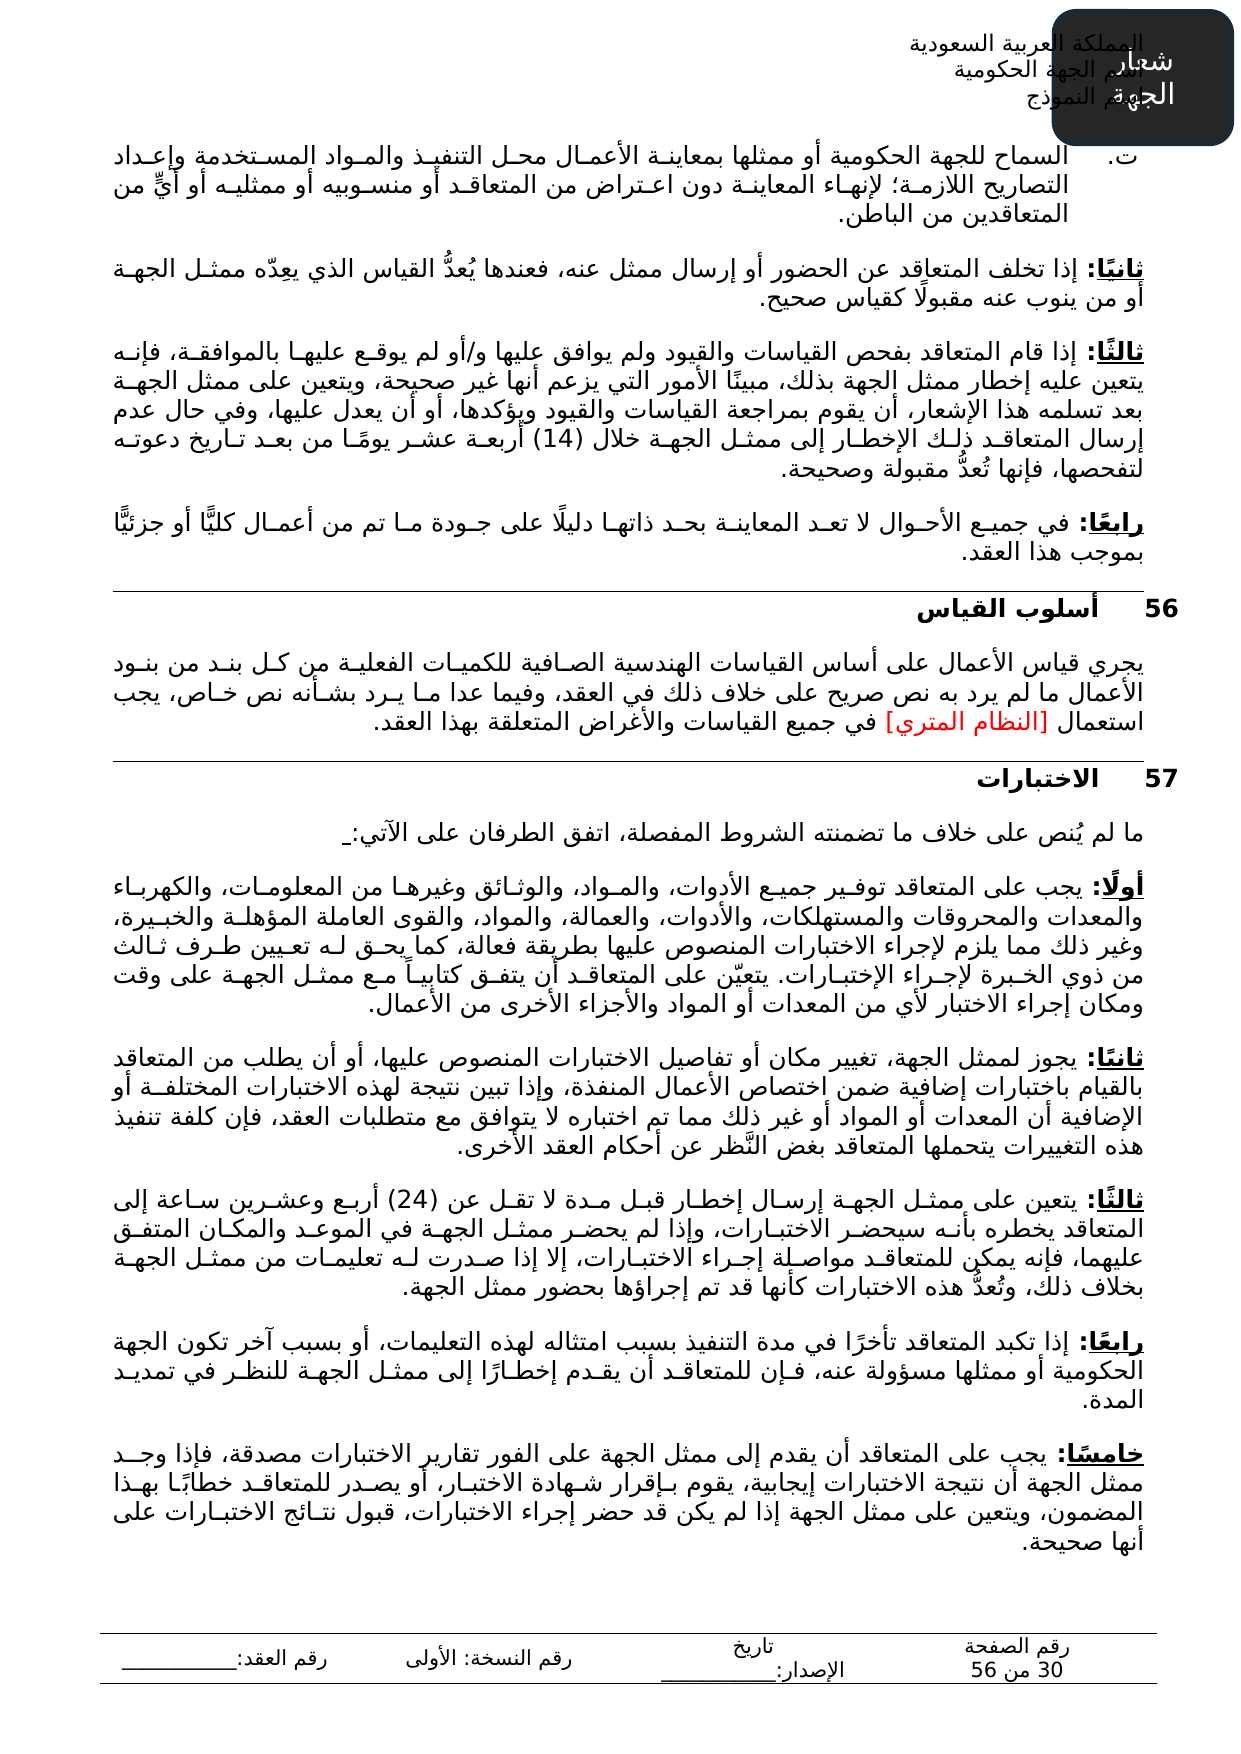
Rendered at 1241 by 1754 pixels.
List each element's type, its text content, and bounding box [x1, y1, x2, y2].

subtitle الاختبارات [112, 762, 1144, 793]
text ثانيًا: يجوز لممثل الجهة، تغيير مكان أو تفاصيل الاختبارات المنصوص عليها، أو أن يطلب من المتعاقد بالقيام باختبارات إضافية ضمن اختصاص الأعمال المنفذة، وإذا تبين نتيجة لهذه الاختبارات المختلفة أو الإضافية أن المعدات أو المواد أو غير ذلك مما تم اختباره لا يتوافق مع متطلبات العقد، فإن كلفة تنفيذ هذه التغييرات يتحملها المتعاقد بغض النَّظر عن أحكام العقد الأخرى. [112, 1043, 1144, 1160]
text ثالثًا: يتعين على ممثل الجهة إرسال إخطار قبل مدة لا تقل عن (24) أربع وعشرين ساعة إلى المتعاقد يخطره بأنه سيحضر الاختبارات، وإذا لم يحضر ممثل الجهة في الموعد والمكان المتفق عليهما، فإنه يمكن للمتعاقد مواصلة إجراء الاختبارات، إلا إذا صدرت له تعليمات من ممثل الجهة بخلاف ذلك، وتُعدُّ هذه الاختبارات كأنها قد تم إجراؤها بحضور ممثل الجهة. [112, 1185, 1144, 1302]
text ثانيًا: إذا تخلف المتعاقد عن الحضور أو إرسال ممثل عنه، فعندها يُعدُّ القياس الذي يعِدّه ممثل الجهة أو من ينوب عنه مقبولًا كقياس صحيح. [112, 254, 1144, 312]
text رابعًا: إذا تكبد المتعاقد تأخرًا في مدة التنفيذ بسبب امتثاله لهذه التعليمات، أو بسبب آخر تكون الجهة الحكومية أو ممثلها مسؤولة عنه، فإن للمتعاقد أن يقدم إخطارًا إلى ممثل الجهة للنظر في تمديد المدة. [112, 1327, 1144, 1414]
text رابعًا: في جميع الأحوال لا تعد المعاينة بحد ذاتها دليلًا على جودة ما تم من أعمال كليًّا أو جزئيًّا بموجب هذا العقد. [112, 508, 1144, 566]
text أولًا: يجب على المتعاقد توفير جميع الأدوات، والمواد، والوثائق وغيرها من المعلومات، والكهرباء والمعدات والمحروقات والمستهلكات، والأدوات، والعمالة، والمواد، والقوى العاملة المؤهلة والخبيرة، وغير ذلك مما يلزم لإجراء الاختبارات المنصوص عليها بطريقة فعالة، كما يحق له تعيين طرف ثالث من ذوي الخبرة لإجراء الإختبارات. يتعيّن على المتعاقد أن يتفق كتابياً مع ممثل الجهة على وقت ومكان إجراء الاختبار لأي من المعدات أو المواد والأجزاء الأخرى من الأعمال. [112, 872, 1144, 1018]
list السماح للجهة الحكومية أو ممثلها بمعاينة الأعمال محل التنفيذ والمواد المستخدمة وإعداد التصاريح اللازمة؛ لإنهاء المعاينة دون اعتراض من المتعاقد أو منسوبيه أو ممثليه أو أيٍّ من المتعاقدين من الباطن. [112, 141, 1107, 229]
subtitle أسلوب القياس [112, 592, 1144, 623]
text ثالثًا: إذا قام المتعاقد بفحص القياسات والقيود ولم يوافق عليها و/أو لم يوقع عليها بالموافقة، فإنه يتعين عليه إخطار ممثل الجهة بذلك، مبينًا الأمور التي يزعم أنها غير صحيحة، ويتعين على ممثل الجهة بعد تسلمه هذا الإشعار، أن يقوم بمراجعة القياسات والقيود ويؤكدها، أو أن يعدل عليها، وفي حال عدم إرسال المتعاقد ذلك الإخطار إلى ممثل الجهة خلال (14) أربعة عشر يومًا من بعد تاريخ دعوته لتفحصها، فإنها تُعدُّ مقبولة وصحيحة. [112, 337, 1144, 483]
text يجري قياس الأعمال على أساس القياسات الهندسية الصافية للكميات الفعلية من كل بند من بنود الأعمال ما لم يرد به نص صريح على خلاف ذلك في العقد، وفيما عدا ما يرد بشأنه نص خاص، يجب استعمال [النظام المتري] في جميع القياسات والأغراض المتعلقة بهذا العقد. [112, 648, 872, 736]
text خامسًا: يجب على المتعاقد أن يقدم إلى ممثل الجهة على الفور تقارير الاختبارات مصدقة، فإذا وجد ممثل الجهة أن نتيجة الاختبارات إيجابية، يقوم بإقرار شهادة الاختبار، أو يصدر للمتعاقد خطابًا بهذا المضمون، ويتعين على ممثل الجهة إذا لم يكن قد حضر إجراء الاختبارات، قبول نتائج الاختبارات على أنها صحيحة. [112, 1439, 1144, 1556]
text ما لم يُنص على خلاف ما تضمنته الشروط المفصلة، اتفق الطرفان على الآتي: [112, 818, 1144, 847]
